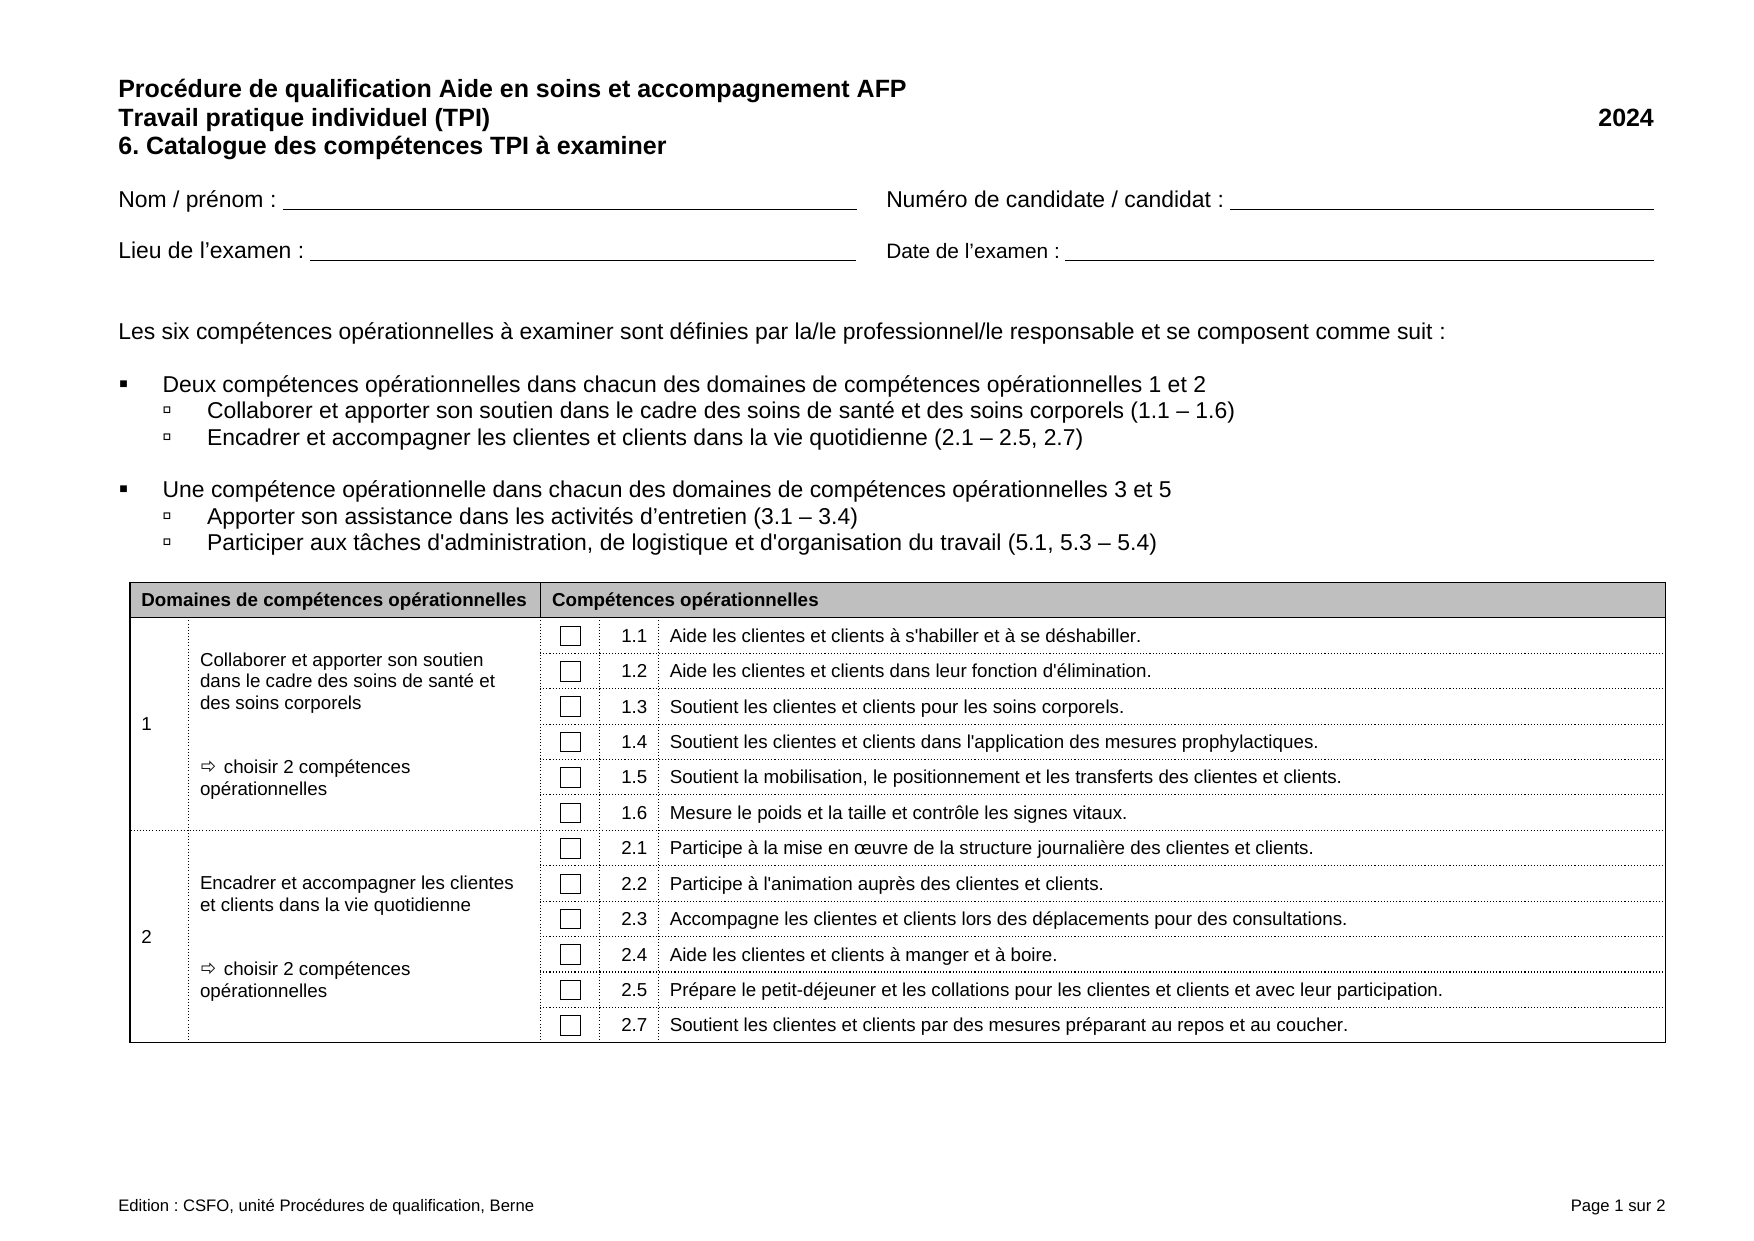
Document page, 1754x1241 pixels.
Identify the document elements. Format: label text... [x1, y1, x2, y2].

table_cell 1.4 [599, 724, 658, 759]
table_cell Mesure le poids et la taille et contrôle les signes vitaux. [658, 794, 1665, 830]
table_cell [541, 936, 599, 971]
table_cell 1.5 [599, 759, 658, 794]
table_cell [541, 901, 599, 936]
list Participer aux tâches d'administration, de logistique et d'organisation du travail (5.1, 5.3 – 5.4) [162, 529, 1606, 556]
table_header Domaines de compétences opérationnelles [131, 583, 540, 617]
table_cell Participe à l'animation auprès des clientes et clients. [658, 865, 1665, 901]
table_cell 2.1 [599, 830, 658, 865]
table_cell Aide les clientes et clients dans leur fonction d'élimination. [658, 653, 1665, 688]
table_cell Soutient les clientes et clients dans l'application des mesures prophylactiques. [658, 724, 1665, 759]
table_cell [541, 1007, 599, 1042]
table_cell 1.3 [599, 688, 658, 723]
table_cell [541, 688, 599, 723]
table_cell Soutient les clientes et clients pour les soins corporels. [658, 688, 1665, 723]
list Apporter son assistance dans les activités d’entretien (3.1 – 3.4) [162, 503, 1606, 529]
table_cell Soutient les clientes et clients par des mesures préparant au repos et au coucher. [658, 1007, 1665, 1042]
table_cell [541, 865, 599, 901]
list Une compétence opérationnelle dans chacun des domaines de compétences opérationnelles 3 et 5 [118, 476, 1606, 503]
list Collaborer et apporter son soutien dans le cadre des soins de santé et des soins corporels (1.1 – 1.6) [162, 397, 1606, 424]
table_cell Soutient la mobilisation, le positionnement et les transferts des clientes et clients. [658, 759, 1665, 794]
table_cell [541, 759, 599, 794]
table_cell 2.3 [599, 901, 658, 936]
table_cell 1.1 [599, 618, 658, 653]
table_cell 2.7 [599, 1007, 658, 1042]
table_cell 1.2 [599, 653, 658, 688]
table_cell [541, 724, 599, 759]
table_header Compétences opérationnelles [541, 583, 1665, 617]
list Encadrer et accompagner les clientes et clients dans la vie quotidienne (2.1 – 2.5, 2.7) [162, 424, 1606, 450]
table_cell 2.2 [599, 865, 658, 901]
table_cell [541, 653, 599, 688]
table_cell 2.5 [599, 971, 658, 1007]
table_cell Accompagne les clientes et clients lors des déplacements pour des consultations. [658, 901, 1665, 936]
list Deux compétences opérationnelles dans chacun des domaines de compétences opérationnelles 1 et 2 [118, 371, 1606, 397]
table_cell 1.6 [599, 794, 658, 830]
table_cell 1 [131, 618, 188, 830]
text Les six compétences opérationnelles à examiner sont définies par la/le professionnel/le responsable et se composent comme suit : [118, 318, 1606, 345]
table_cell Prépare le petit-déjeuner et les collations pour les clientes et clients et avec leur participation. [658, 971, 1665, 1007]
table_cell Collaborer et apporter son soutien dans le cadre des soins de santé et des soins corporels choisir 2 compétences opérationnelles [189, 618, 541, 830]
table_cell [541, 794, 599, 830]
table_cell Aide les clientes et clients à s'habiller et à se déshabiller. [658, 618, 1665, 653]
table_cell Aide les clientes et clients à manger et à boire. [658, 936, 1665, 971]
table_cell Encadrer et accompagner les clientes et clients dans la vie quotidienne choisir 2 compétences opérationnelles [189, 830, 541, 1042]
table_cell [541, 971, 599, 1007]
table_cell 2.4 [599, 936, 658, 971]
table_cell [541, 830, 599, 865]
table_cell 2 [131, 830, 188, 1042]
table_cell Participe à la mise en œuvre de la structure journalière des clientes et clients. [658, 830, 1665, 865]
table_cell [541, 618, 599, 653]
